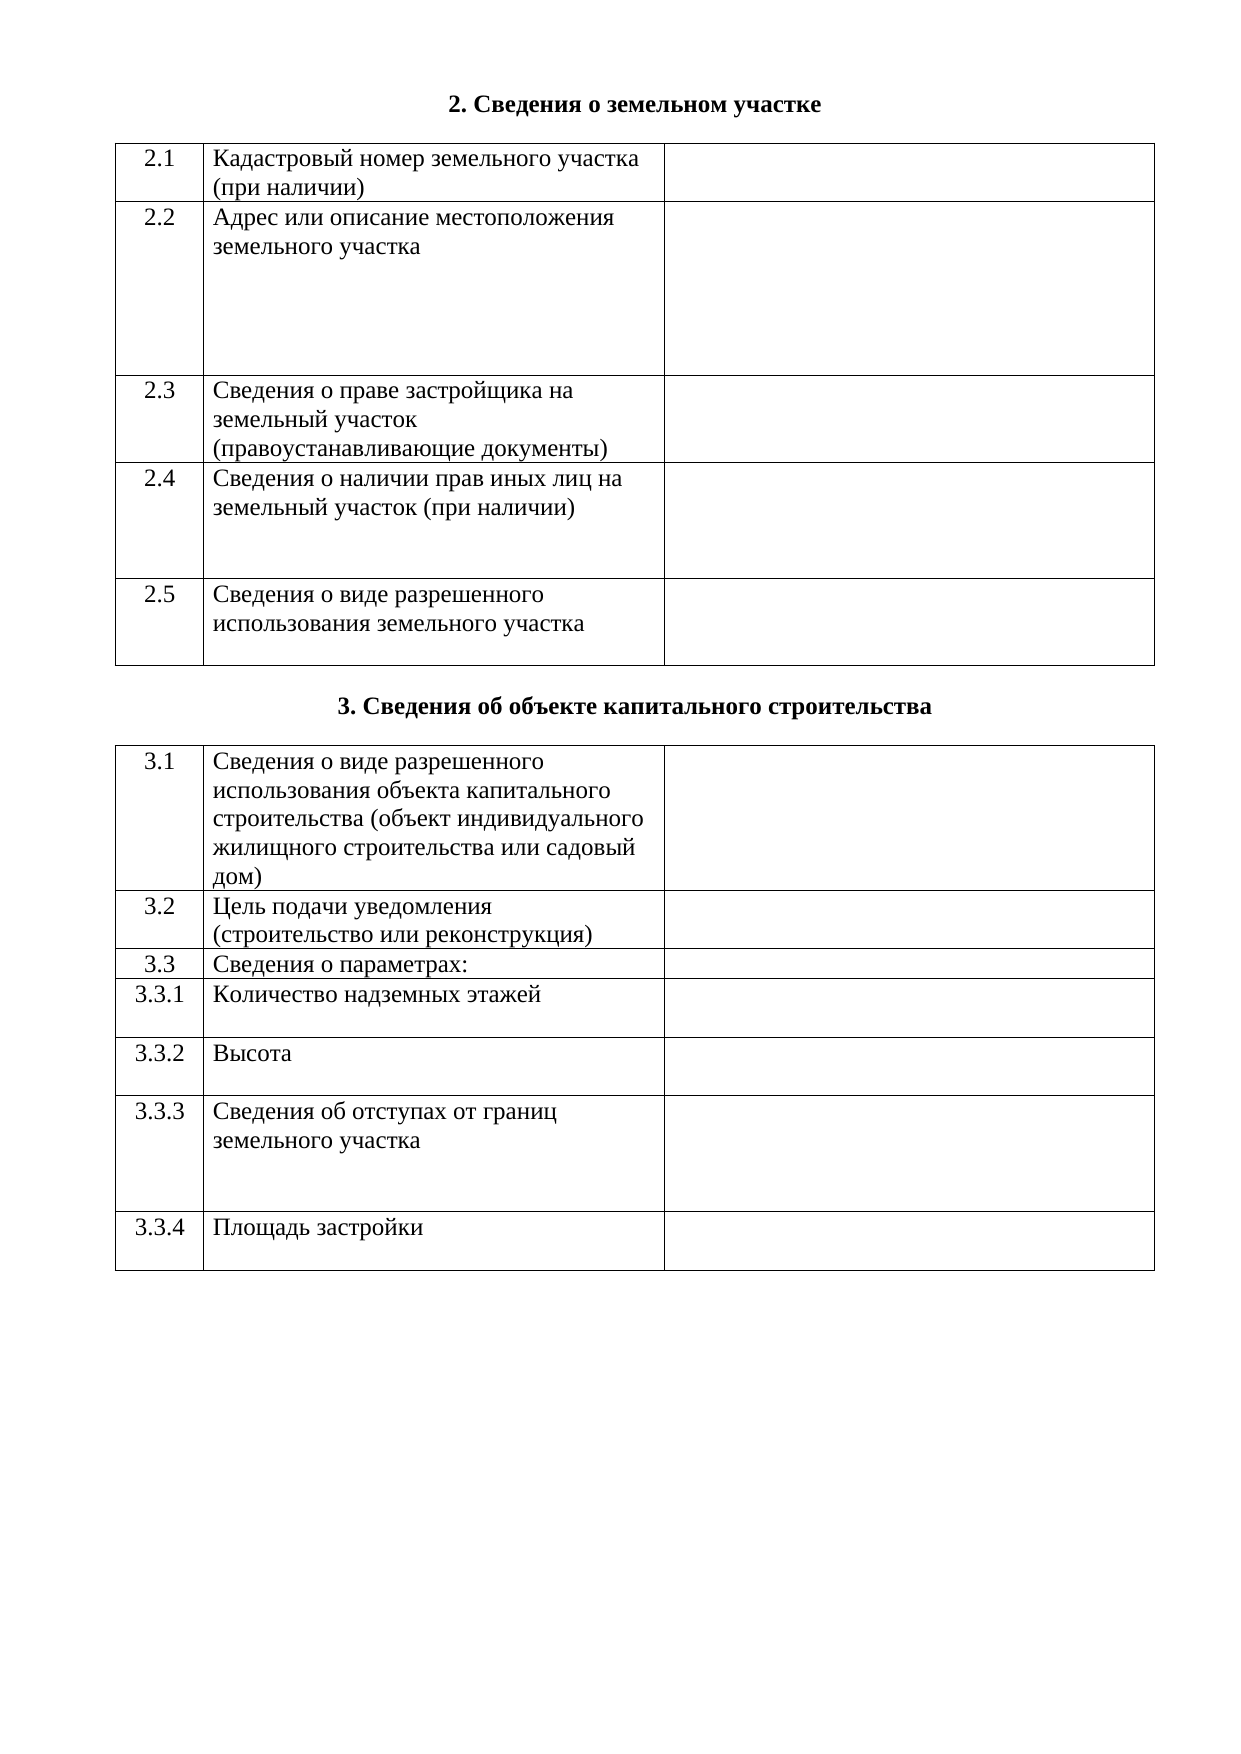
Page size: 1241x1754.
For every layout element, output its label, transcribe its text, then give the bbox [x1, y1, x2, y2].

table_cell [665, 891, 1154, 948]
table_cell Количество надземных этажей [204, 979, 664, 1037]
table_cell 2.5 [116, 579, 203, 665]
table_cell Высота [204, 1038, 664, 1095]
table_cell 3.3.3 [116, 1096, 203, 1211]
table_cell 3.3 [116, 949, 203, 978]
table_cell 2.4 [116, 463, 203, 578]
table_cell 2.2 [116, 202, 203, 374]
table_header Сведения о виде разрешенного использования объекта капитального строительства (объект индивидуального жилищного строительства или садовый дом) [204, 746, 664, 890]
table_cell Сведения о параметрах: [204, 949, 664, 978]
table_cell [665, 1212, 1154, 1270]
table_header [665, 746, 1154, 890]
table_cell 3.3.4 [116, 1212, 203, 1270]
table_cell [665, 949, 1154, 978]
table_cell [665, 463, 1154, 578]
table_cell [665, 1096, 1154, 1211]
table_cell [665, 1038, 1154, 1095]
table_cell 3.2 [116, 891, 203, 948]
table_cell Площадь застройки [204, 1212, 664, 1270]
table_header [665, 144, 1154, 201]
table_cell Цель подачи уведомления (строительство или реконструкция) [204, 891, 664, 948]
table_cell [665, 202, 1154, 374]
table_cell Сведения об отступах от границ земельного участка [204, 1096, 664, 1211]
table_cell 2.3 [116, 376, 203, 462]
table_cell [665, 979, 1154, 1037]
text 3. Сведения об объекте капитального строительства [118, 691, 1152, 720]
table_cell Адрес или описание местоположения земельного участка [204, 202, 664, 374]
table_cell 3.3.2 [116, 1038, 203, 1095]
table_cell Сведения о праве застройщика на земельный участок (правоустанавливающие документы) [204, 376, 664, 462]
table_cell Сведения о виде разрешенного использования земельного участка [204, 579, 664, 665]
table_cell [665, 376, 1154, 462]
table_header 3.1 [116, 746, 203, 890]
table_header 2.1 [116, 144, 203, 201]
table_cell 3.3.1 [116, 979, 203, 1037]
table_cell Сведения о наличии прав иных лиц на земельный участок (при наличии) [204, 463, 664, 578]
table_header Кадастровый номер земельного участка (при наличии) [204, 144, 664, 201]
text 2. Сведения о земельном участке [118, 89, 1152, 117]
table_cell [665, 579, 1154, 665]
